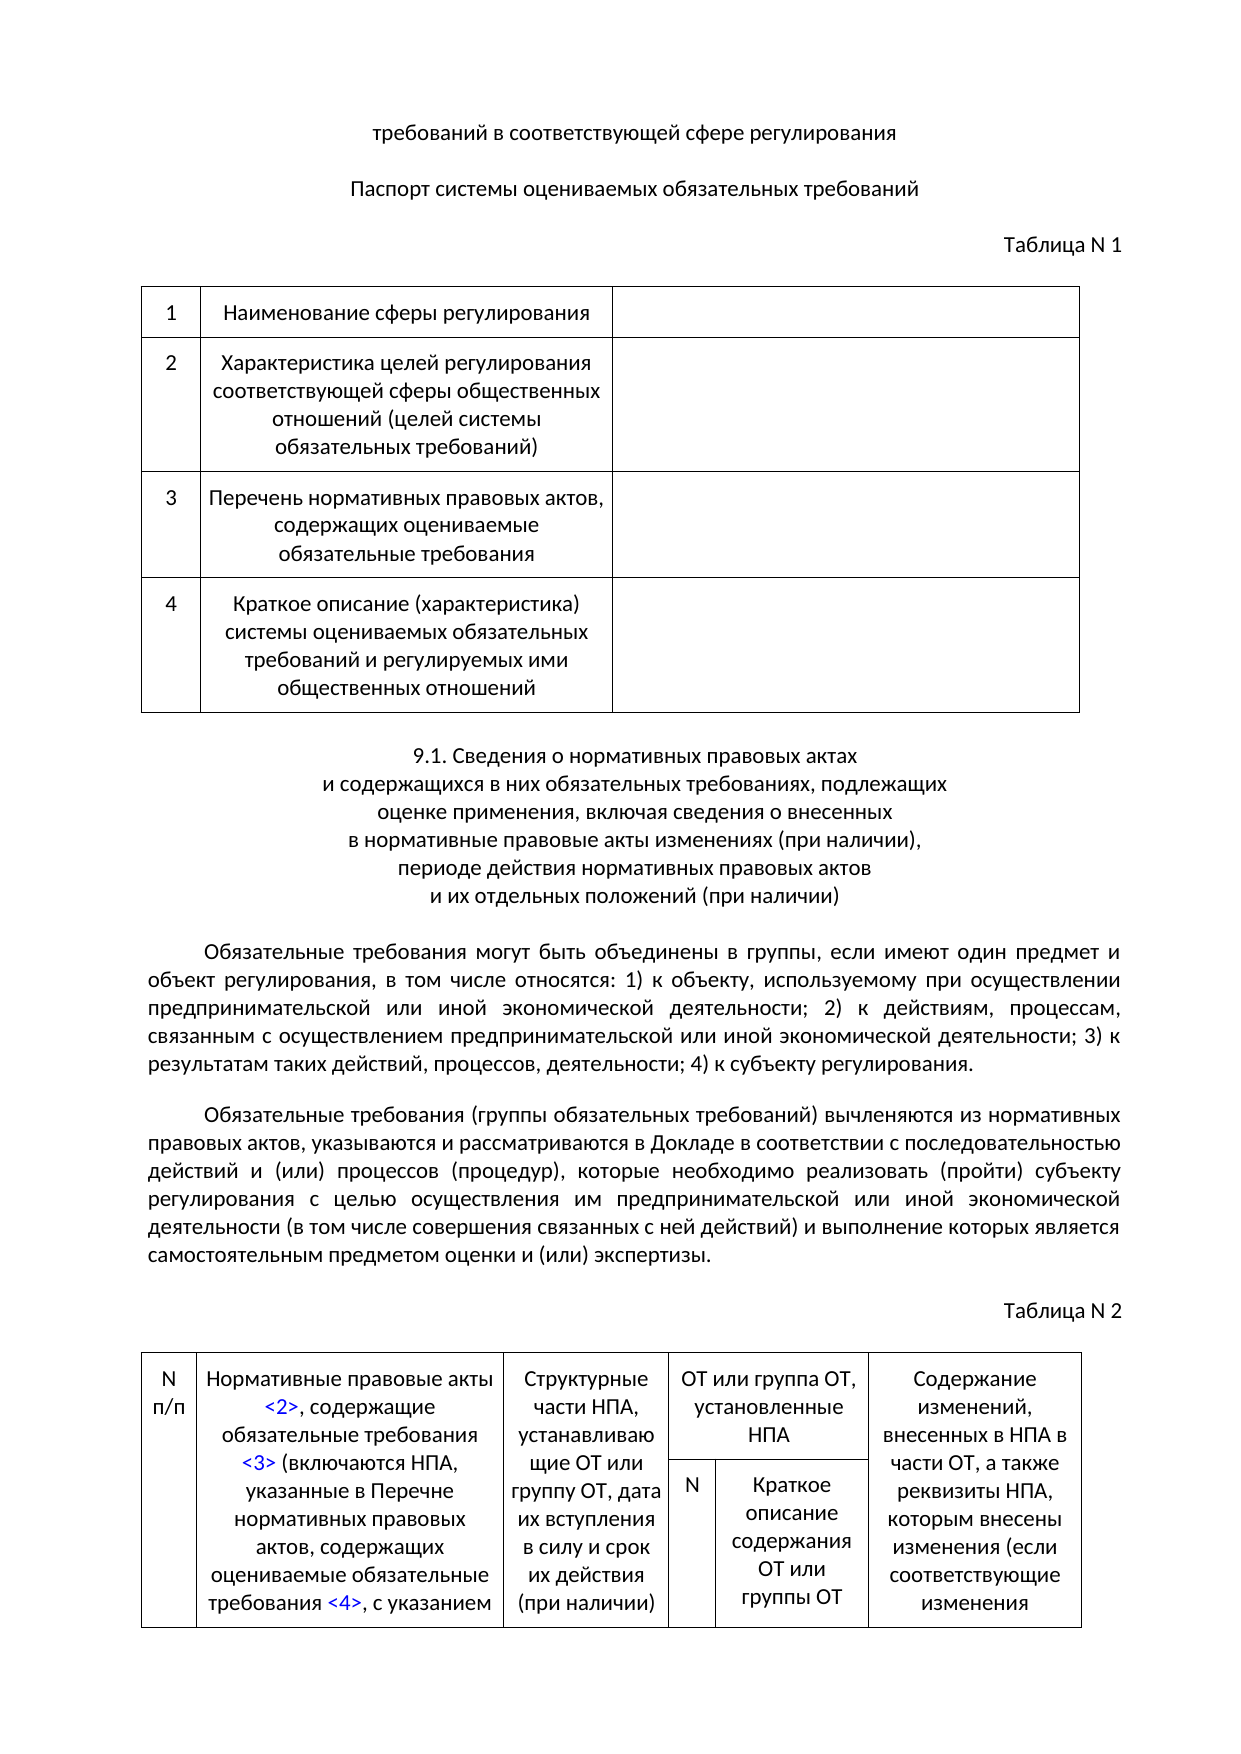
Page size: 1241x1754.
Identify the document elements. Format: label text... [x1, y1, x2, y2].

text периоде действия нормативных правовых актов [148, 853, 1122, 881]
table_cell [613, 578, 1079, 712]
text и содержащихся в них обязательных требованиях, подлежащих [148, 769, 1122, 797]
text оценке применения, включая сведения о внесенных [148, 797, 1122, 825]
table_header Наименование сферы регулирования [201, 287, 612, 337]
table_header Содержание изменений, внесенных в НПА в части ОТ, а также реквизиты НПА, которым внесены изменения (если соответствующие изменения вносились в НПА) [869, 1353, 1081, 1627]
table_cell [716, 1460, 868, 1627]
text Обязательные требования могут быть объединены в группы, если имеют один предмет и объект регулирования, в том числе относятся: 1) к объекту, используемому при осуществлении предпринимательской или иной экономической деятельности; 2) к действиям, процессам, связанным с осуществлением предпринимательской или иной экономической деятельности; 3) к результатам таких действий, процессов, деятельности; 4) к субъекту регулирования. [148, 937, 1122, 1077]
text в нормативные правовые акты изменениях (при наличии), [148, 825, 1122, 853]
table_cell 4 [142, 578, 200, 712]
table_header [613, 287, 1079, 337]
table_cell [613, 472, 1079, 577]
text 9.1. Сведения о нормативных правовых актах [148, 741, 1122, 769]
table_cell 3 [142, 472, 200, 577]
table_header N п/п [142, 1353, 196, 1627]
table_header 1 [142, 287, 200, 337]
table_cell 2 [142, 338, 200, 471]
table_cell [613, 338, 1079, 471]
text Обязательные требования (группы обязательных требований) вычленяются из нормативных правовых актов, указываются и рассматриваются в Докладе в соответствии с последовательностью действий и (или) процессов (процедур), которые необходимо реализовать (пройти) субъекту регулирования с целью осуществления им предпринимательской или иной экономической деятельности (в том числе совершения связанных с ней действий) и выполнение которых является самостоятельным предметом оценки и (или) экспертизы. [148, 1100, 1122, 1268]
table_cell Перечень нормативных правовых актов, содержащих оцениваемые обязательные требования [201, 472, 612, 577]
text Таблица N 2 [148, 1296, 1122, 1324]
table_cell Краткое описание (характеристика) системы оцениваемых обязательных требований и регулируемых ими общественных отношений [201, 578, 612, 712]
text требований в соответствующей сфере регулирования [148, 118, 1122, 146]
table_cell Характеристика целей регулирования соответствующей сферы общественных отношений (целей системы обязательных требований) [201, 338, 612, 471]
table_header ОТ или группа ОТ, установленные НПА [669, 1353, 868, 1458]
text Паспорт системы оцениваемых обязательных требований [148, 174, 1122, 202]
table_header Нормативные правовые акты <2>, содержащие обязательные требования <3> (включаются НПА, указанные в Перечне нормативных правовых актов, содержащих оцениваемые обязательные требования <4>, с указанием реквизитов и даты вступления в силу, срока действия (при наличии), а также основания включения НПА в Перечень (наступление срока проведения оценки применения ОТ или поручение Президента Российской Федерации либо Правительства Российской Федерации) [197, 1353, 503, 1627]
table_header Структурные части НПА, устанавливающие ОТ или группу ОТ, дата их вступления в силу и срок их действия (при наличии) [504, 1353, 668, 1627]
text и их отдельных положений (при наличии) [148, 881, 1122, 909]
text Таблица N 1 [148, 230, 1122, 258]
table_cell N [669, 1460, 715, 1627]
